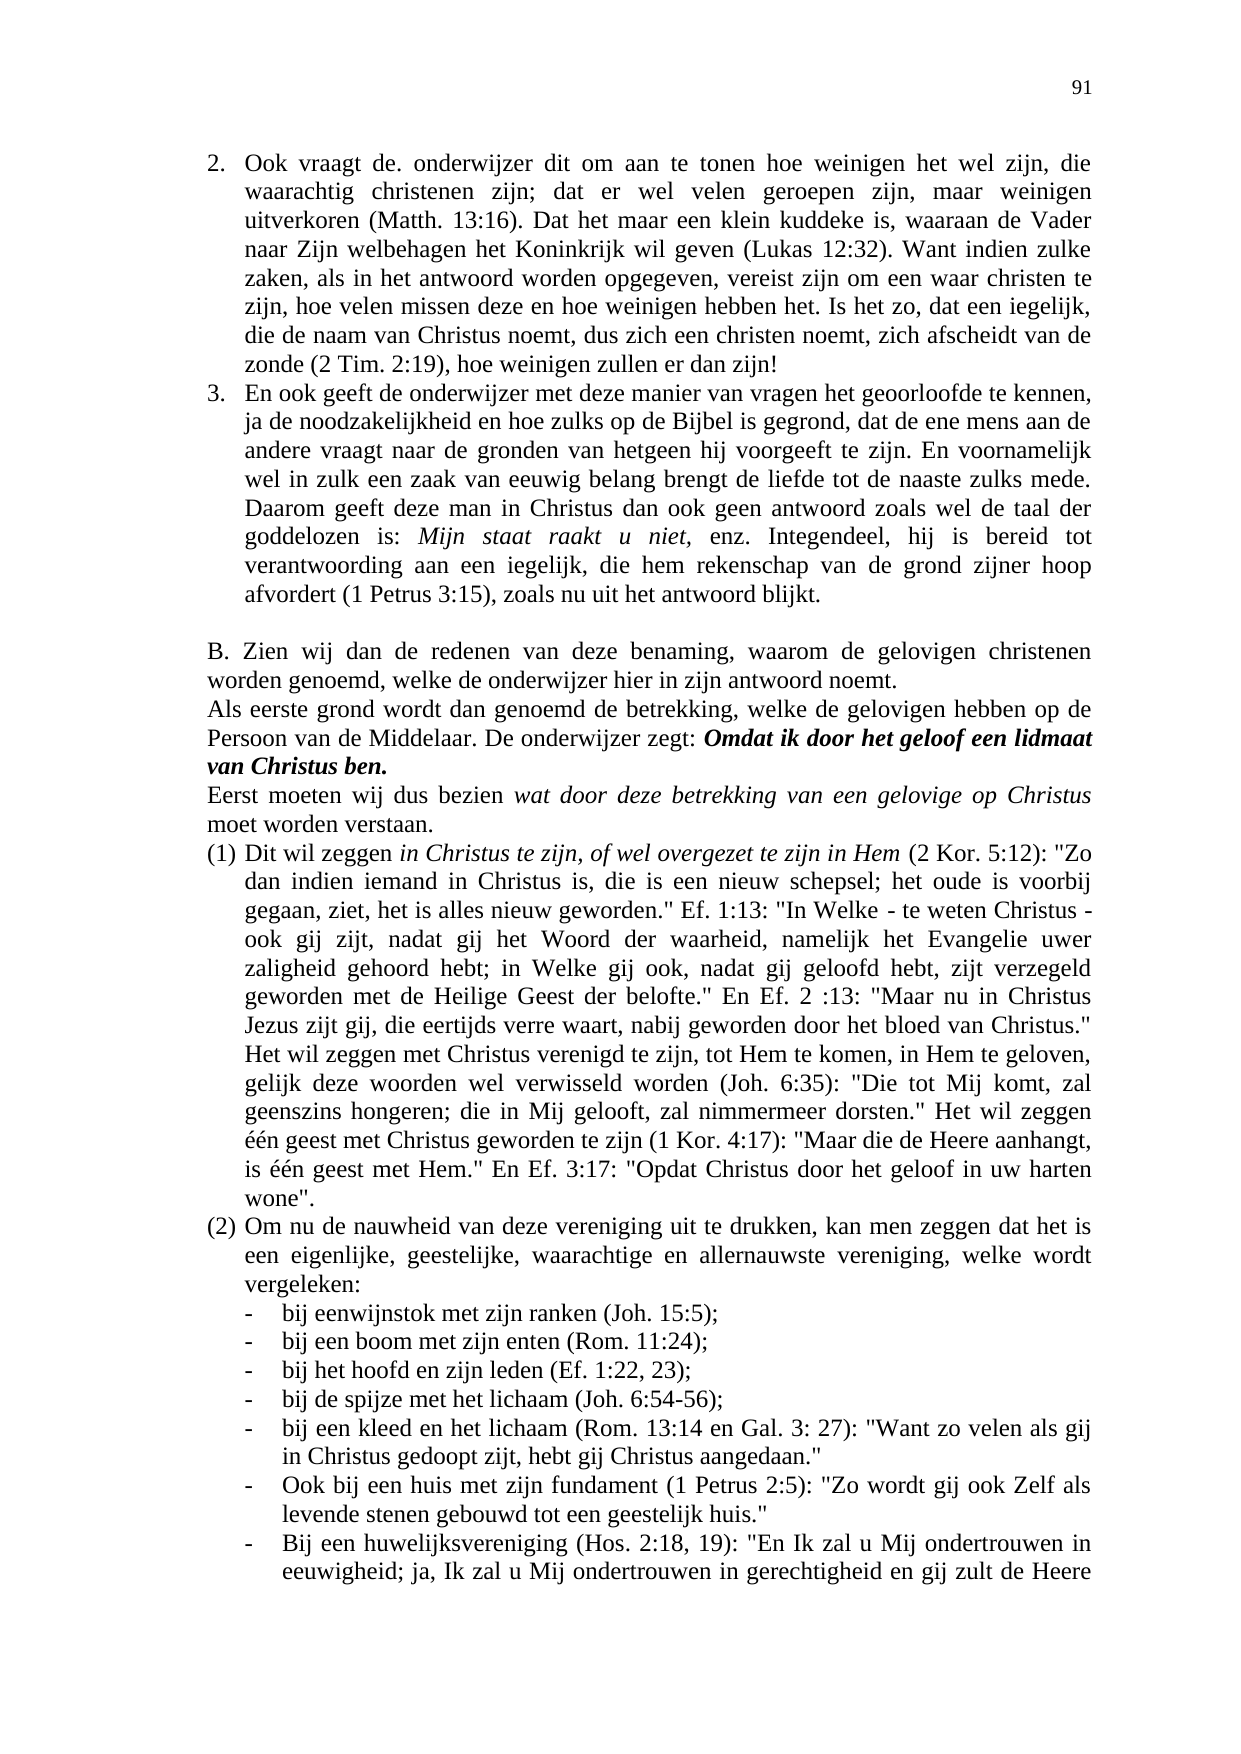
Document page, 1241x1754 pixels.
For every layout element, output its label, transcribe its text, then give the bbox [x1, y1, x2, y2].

list En ook geeft de onderwijzer met deze manier van vragen het geoorloofde te kennen, ja de noodzakelijkheid en hoe zulks op de Bijbel is gegrond, dat de ene mens aan de andere vraagt naar de gronden van hetgeen hij voorgeeft te zijn. En voornamelijk wel in zulk een zaak van eeuwig belang brengt de liefde tot de naaste zulks mede. Daarom geeft deze man in Christus dan ook geen antwoord zoals wel de taal der goddelozen is: Mijn staat raakt u niet, enz. Integendeel, hij is bereid tot verantwoording aan een iegelijk, die hem rekenschap van de grond zijner hoop afvordert (1 Petrus 3:15), zoals nu uit het antwoord blijkt. [207, 378, 1092, 608]
list bij een kleed en het lichaam (Rom. 13:14 en Gal. 3: 27): "Want zo velen als gij in Christus gedoopt zijt, hebt gij Christus aangedaan." [244, 1413, 1092, 1470]
list bij de spijze met het lichaam (Joh. 6:54-56); [244, 1384, 1092, 1413]
list bij eenwijnstok met zijn ranken (Joh. 15:5); [244, 1298, 1092, 1326]
list Dit wil zeggen in Christus te zijn, of wel overgezet te zijn in Hem (2 Kor. 5:12): "Zo dan indien iemand in Christus is, die is een nieuw schepsel; het oude is voorbij gegaan, ziet, het is alles nieuw geworden." Ef. 1:13: "In Welke - te weten Christus - ook gij zijt, nadat gij het Woord der waarheid, namelijk het Evangelie uwer zaligheid gehoord hebt; in Welke gij ook, nadat gij geloofd hebt, zijt verzegeld geworden met de Heilige Geest der belofte." En Ef. 2 :13: "Maar nu in Christus Jezus zijt gij, die eertijds verre waart, nabij geworden door het bloed van Christus." Het wil zeggen met Christus verenigd te zijn, tot Hem te komen, in Hem te geloven, gelijk deze woorden wel verwisseld worden (Joh. 6:35): "Die tot Mij komt, zal geenszins hongeren; die in Mij gelooft, zal nimmermeer dorsten." Het wil zeggen één geest met Christus geworden te zijn (1 Kor. 4:17): "Maar die de Heere aanhangt, is één geest met Hem." En Ef. 3:17: "Opdat Christus door het geloof in uw harten wone". [207, 838, 1092, 1211]
list bij het hoofd en zijn leden (Ef. 1:22, 23); [244, 1355, 1092, 1384]
list Ook vraagt de. onderwijzer dit om aan te tonen hoe weinigen het wel zijn, die waarachtig christenen zijn; dat er wel velen geroepen zijn, maar weinigen uitverkoren (Matth. 13:16). Dat het maar een klein kuddeke is, waaraan de Vader naar Zijn welbehagen het Koninkrijk wil geven (Lukas 12:32). Want indien zulke zaken, als in het antwoord worden opgegeven, vereist zijn om een waar christen te zijn, hoe velen missen deze en hoe weinigen hebben het. Is het zo, dat een iegelijk, die de naam van Christus noemt, dus zich een christen noemt, zich afscheidt van de zonde (2 Tim. 2:19), hoe weinigen zullen er dan zijn! [207, 148, 1092, 378]
text B. Zien wij dan de redenen van deze benaming, waarom de gelovigen christenen worden genoemd, welke de onderwijzer hier in zijn antwoord noemt. [207, 636, 1092, 694]
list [244, 1528, 1092, 1585]
list bij een boom met zijn enten (Rom. 11:24); [244, 1326, 1092, 1355]
text Eerst moeten wij dus bezien wat door deze betrekking van een gelovige op Christus moet worden verstaan. [207, 780, 1092, 838]
list Ook bij een huis met zijn fundament (1 Petrus 2:5): "Zo wordt gij ook Zelf als levende stenen gebouwd tot een geestelijk huis." [244, 1470, 1092, 1528]
text Als eerste grond wordt dan genoemd de betrekking, welke de gelovigen hebben op de Persoon van de Middelaar. De onderwijzer zegt: Omdat ik door het geloof een lidmaat van Christus ben. [207, 694, 1092, 780]
list Om nu de nauwheid van deze vereniging uit te drukken, kan men zeggen dat het is een eigenlijke, geestelijke, waarachtige en allernauwste vereniging, welke wordt vergeleken: [207, 1211, 1092, 1298]
